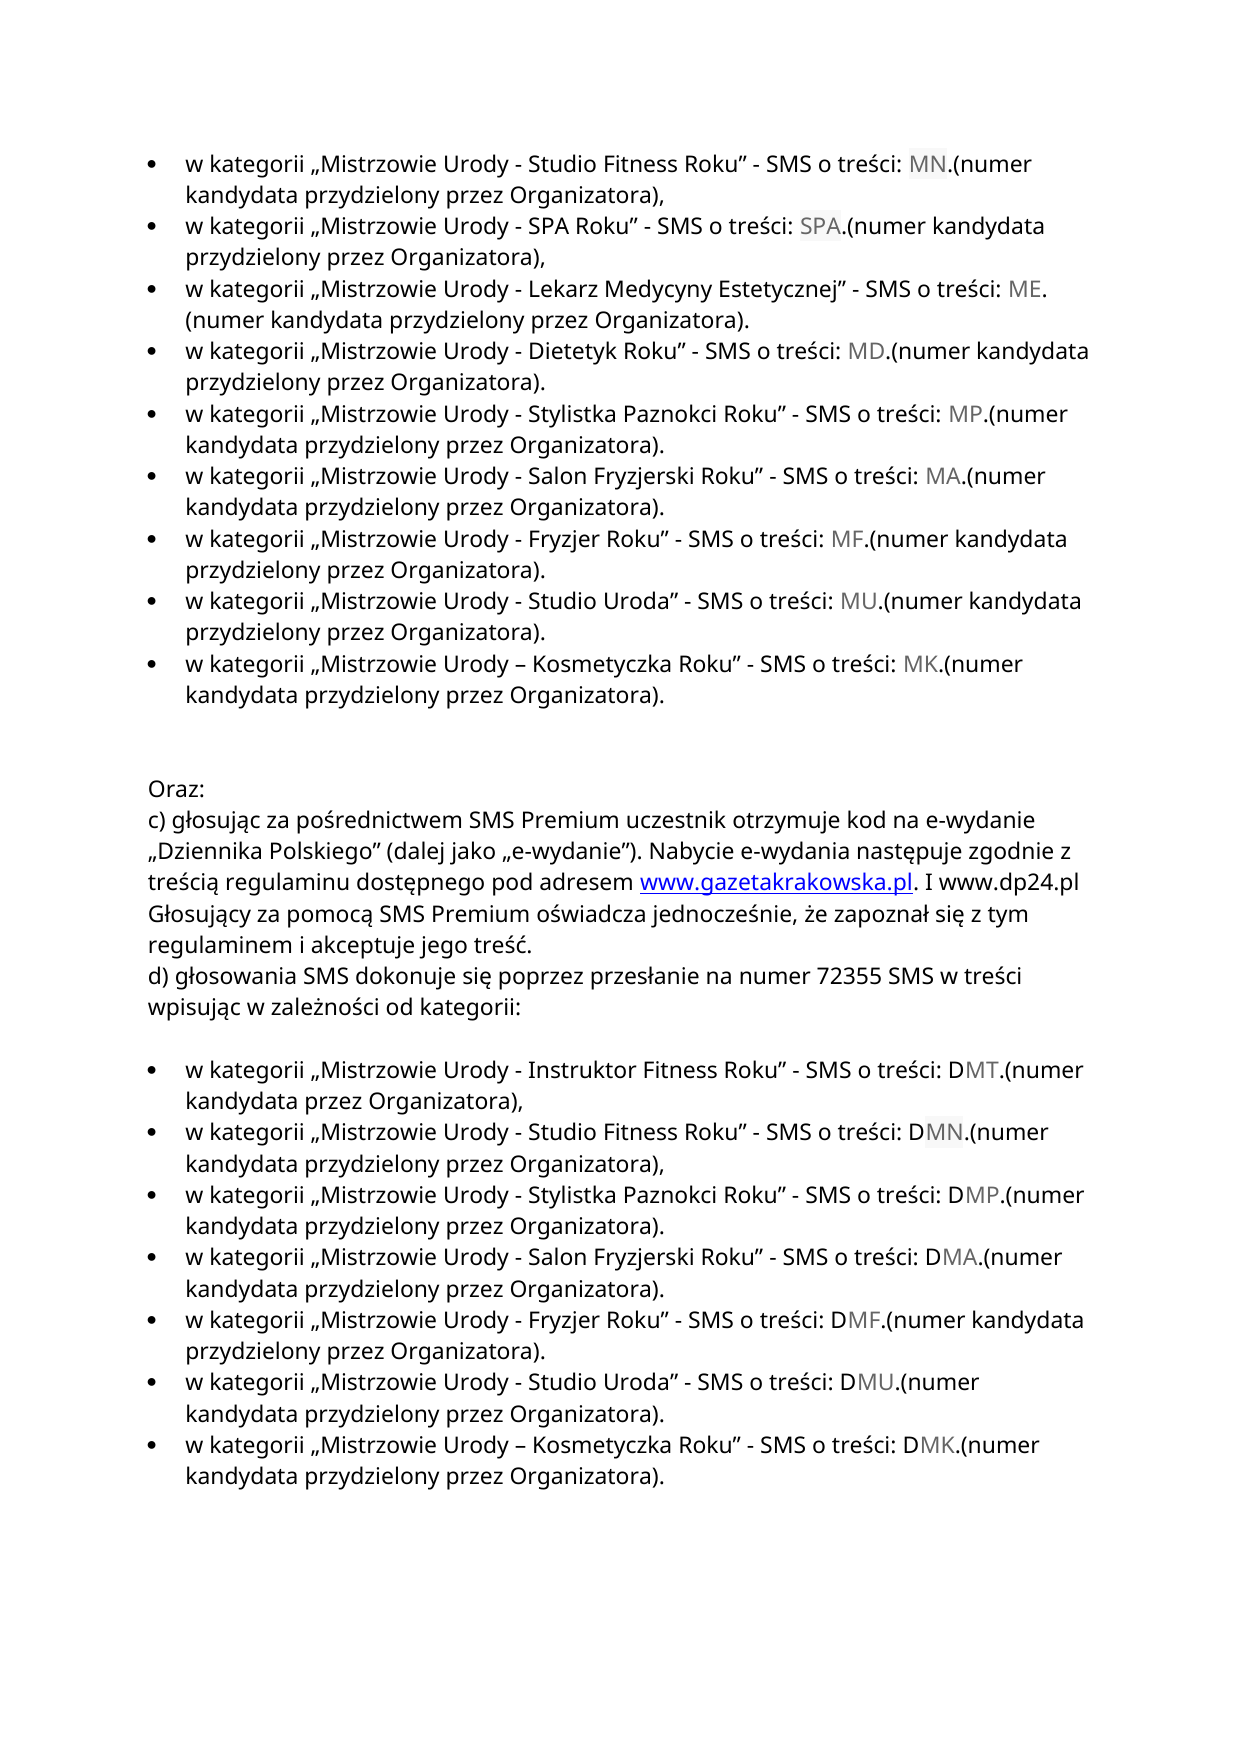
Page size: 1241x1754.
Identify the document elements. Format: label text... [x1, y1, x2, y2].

list w kategorii „Mistrzowie Urody - Fryzjer Roku” - SMS o treści: DMF.(numer kandydata przydzielony przez Organizatora). [148, 1304, 1093, 1366]
list w kategorii „Mistrzowie Urody - Salon Fryzjerski Roku” - SMS o treści: DMA.(numer kandydata przydzielony przez Organizatora). [148, 1241, 1093, 1304]
text c) głosując za pośrednictwem SMS Premium uczestnik otrzymuje kod na e-wydanie „Dziennika Polskiego” (dalej jako „e-wydanie”). Nabycie e-wydania następuje zgodnie z treścią regulaminu dostępnego pod adresem www.gazetakrakowska.pl. I www.dp24.pl Głosujący za pomocą SMS Premium oświadcza jednocześnie, że zapoznał się z tym regulaminem i akceptuje jego treść. d) głosowania SMS dokonuje się poprzez przesłanie na numer 72355 SMS w treści wpisując w zależności od kategorii: [148, 804, 1093, 1023]
list w kategorii „Mistrzowie Urody – Kosmetyczka Roku” - SMS o treści: MK.(numer kandydata przydzielony przez Organizatora). [148, 648, 1093, 710]
list w kategorii „Mistrzowie Urody - Fryzjer Roku” - SMS o treści: MF.(numer kandydata przydzielony przez Organizatora). [148, 523, 1093, 585]
text Oraz: [148, 773, 1093, 804]
list w kategorii „Mistrzowie Urody – Kosmetyczka Roku” - SMS o treści: DMK.(numer kandydata przydzielony przez Organizatora). [148, 1429, 1093, 1491]
list w kategorii „Mistrzowie Urody - Studio Uroda” - SMS o treści: MU.(numer kandydata przydzielony przez Organizatora). [148, 585, 1093, 648]
list w kategorii „Mistrzowie Urody - Lekarz Medycyny Estetycznej” - SMS o treści: ME.(numer kandydata przydzielony przez Organizatora). [148, 273, 1093, 335]
list w kategorii „Mistrzowie Urody - Instruktor Fitness Roku” - SMS o treści: DMT.(numer kandydata przez Organizatora), [148, 1054, 1093, 1116]
list w kategorii „Mistrzowie Urody - Studio Fitness Roku” - SMS o treści: DMN.(numer kandydata przydzielony przez Organizatora), [148, 1116, 1093, 1179]
list w kategorii „Mistrzowie Urody - SPA Roku” - SMS o treści: SPA.(numer kandydata przydzielony przez Organizatora), [148, 210, 1093, 273]
list w kategorii „Mistrzowie Urody - Stylistka Paznokci Roku” - SMS o treści: DMP.(numer kandydata przydzielony przez Organizatora). [148, 1179, 1093, 1241]
list w kategorii „Mistrzowie Urody - Studio Uroda” - SMS o treści: DMU.(numer kandydata przydzielony przez Organizatora). [148, 1366, 1093, 1429]
list w kategorii „Mistrzowie Urody - Studio Fitness Roku” - SMS o treści: MN.(numer kandydata przydzielony przez Organizatora), [148, 148, 1093, 210]
list w kategorii „Mistrzowie Urody - Dietetyk Roku” - SMS o treści: MD.(numer kandydata przydzielony przez Organizatora). [148, 335, 1093, 398]
list w kategorii „Mistrzowie Urody - Stylistka Paznokci Roku” - SMS o treści: MP.(numer kandydata przydzielony przez Organizatora). [148, 398, 1093, 460]
list w kategorii „Mistrzowie Urody - Salon Fryzjerski Roku” - SMS o treści: MA.(numer kandydata przydzielony przez Organizatora). [148, 460, 1093, 523]
